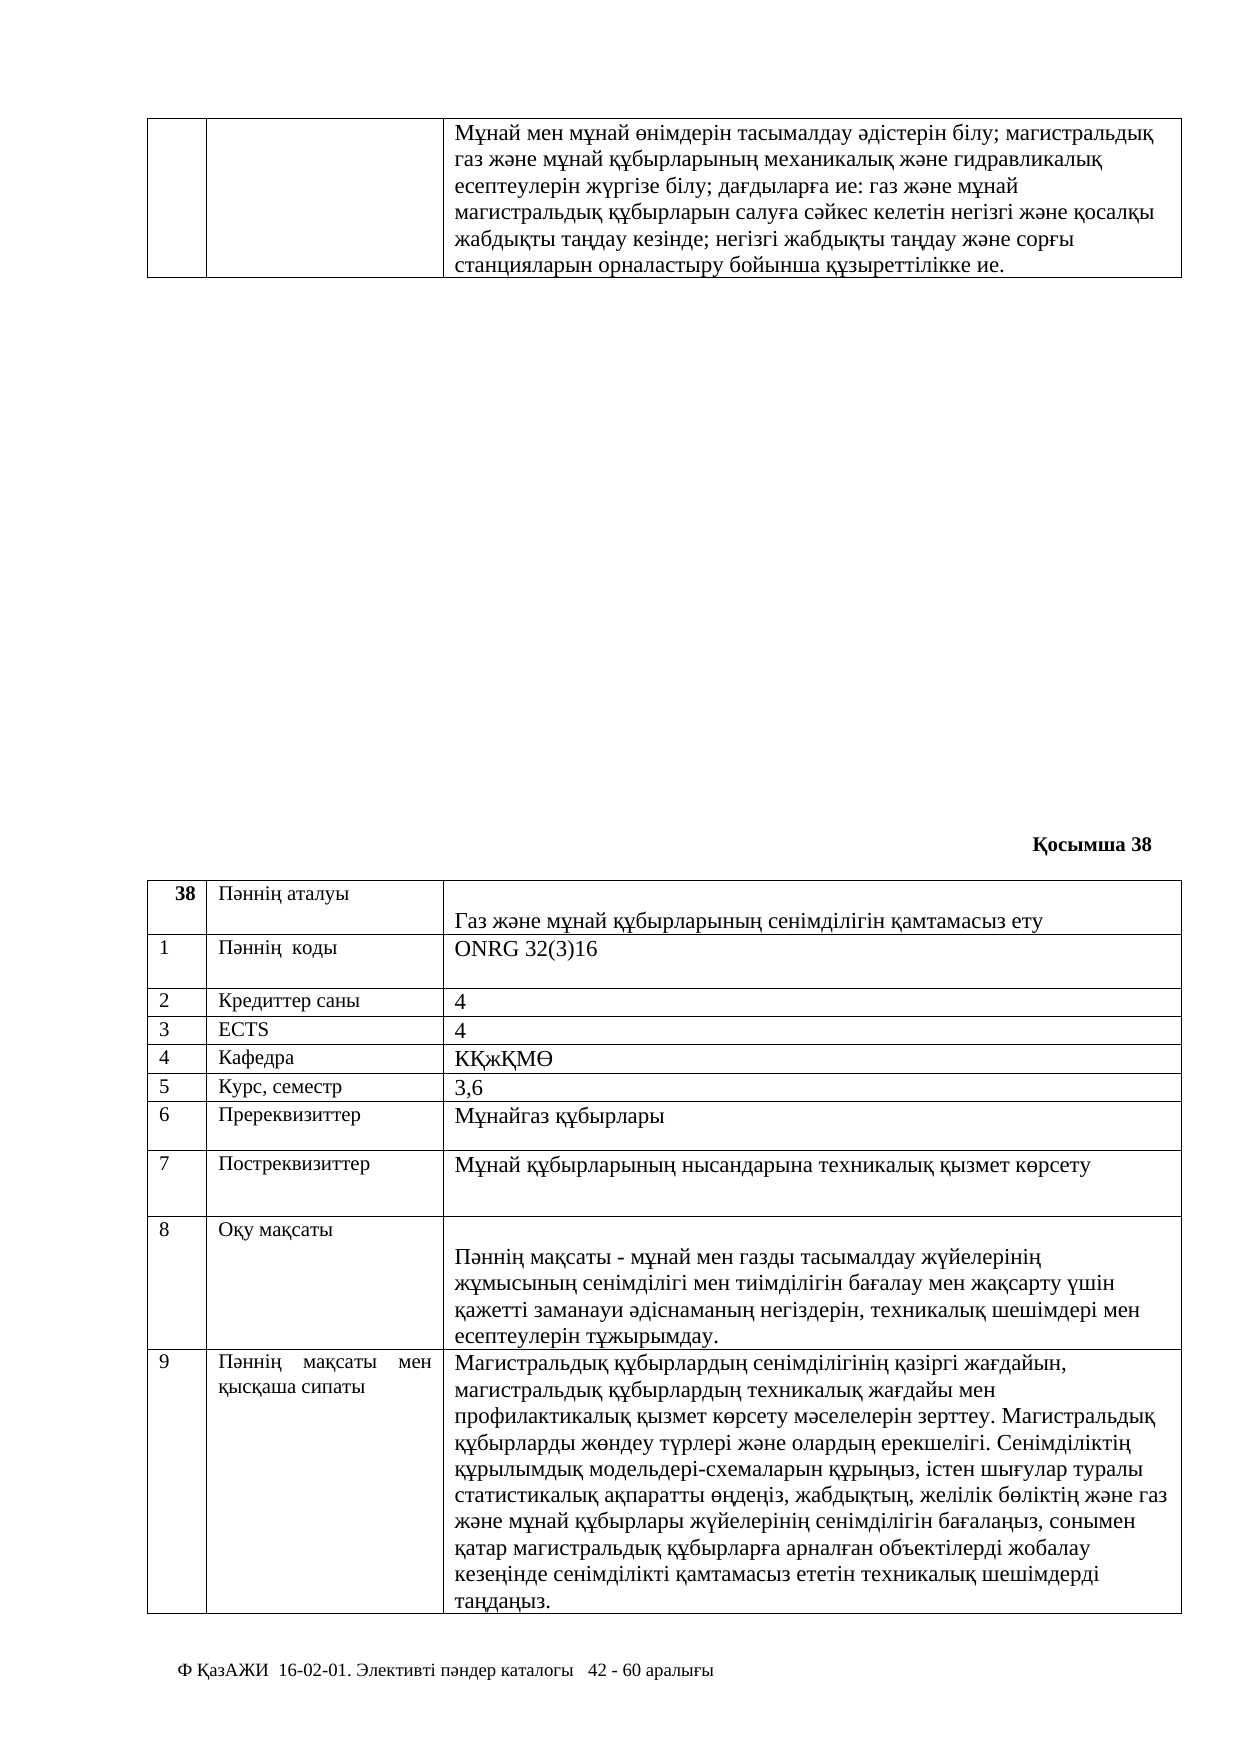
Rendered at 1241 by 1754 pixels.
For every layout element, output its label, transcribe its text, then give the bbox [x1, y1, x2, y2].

table_cell Кафедра [207, 1045, 443, 1073]
table_cell Мұнайгаз құбырлары [444, 1102, 1181, 1150]
table_cell 2 [148, 989, 206, 1016]
table_cell 4 [444, 989, 1181, 1016]
table_cell КҚжҚМӨ [444, 1045, 1181, 1073]
table_cell Постреквизиттер [207, 1151, 443, 1216]
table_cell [207, 1350, 443, 1613]
table_cell 4 [444, 1017, 1181, 1044]
table_cell ECTS [207, 1017, 443, 1044]
table_cell 8 [148, 1217, 206, 1348]
table_cell 1 [148, 935, 206, 987]
table_cell Пәннің мақсаты - мұнай мен газды тасымалдау жүйелерінің жұмысының сенімділігі мен тиімділігін бағалау мен жақсарту үшін қажетті заманауи әдіснаманың негіздерін, техникалық шешімдері мен есептеулерін тұжырымдау. [444, 1217, 1181, 1348]
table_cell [444, 1350, 1181, 1613]
table_cell Кредиттер саны [207, 989, 443, 1016]
table_cell 4 [148, 1045, 206, 1073]
table_header Пәннің аталуы [207, 881, 443, 934]
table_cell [207, 119, 443, 277]
table_cell 6 [148, 1102, 206, 1150]
table_cell ONRG 32(3)16 [444, 935, 1181, 987]
table_header 38 [148, 881, 206, 934]
table_cell 10 [148, 119, 206, 277]
table_cell Пререквизиттер [207, 1102, 443, 1150]
table_header Газ және мұнай құбырларының сенімділігін қамтамасыз ету [444, 881, 1181, 934]
table_cell 5 [148, 1074, 206, 1101]
table_cell Оқу мақсаты [207, 1217, 443, 1348]
table_cell 7 [148, 1151, 206, 1216]
table_cell Курс, семестр [207, 1074, 443, 1101]
table_cell 9 [148, 1350, 206, 1613]
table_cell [444, 119, 1181, 277]
table_cell 3 [148, 1017, 206, 1044]
text Қосымша 38 [177, 832, 1152, 856]
table_cell Пәннің коды [207, 935, 443, 987]
table_cell Мұнай құбырларының нысандарына техникалық қызмет көрсету [444, 1151, 1181, 1216]
table_cell 3,6 [444, 1074, 1181, 1101]
